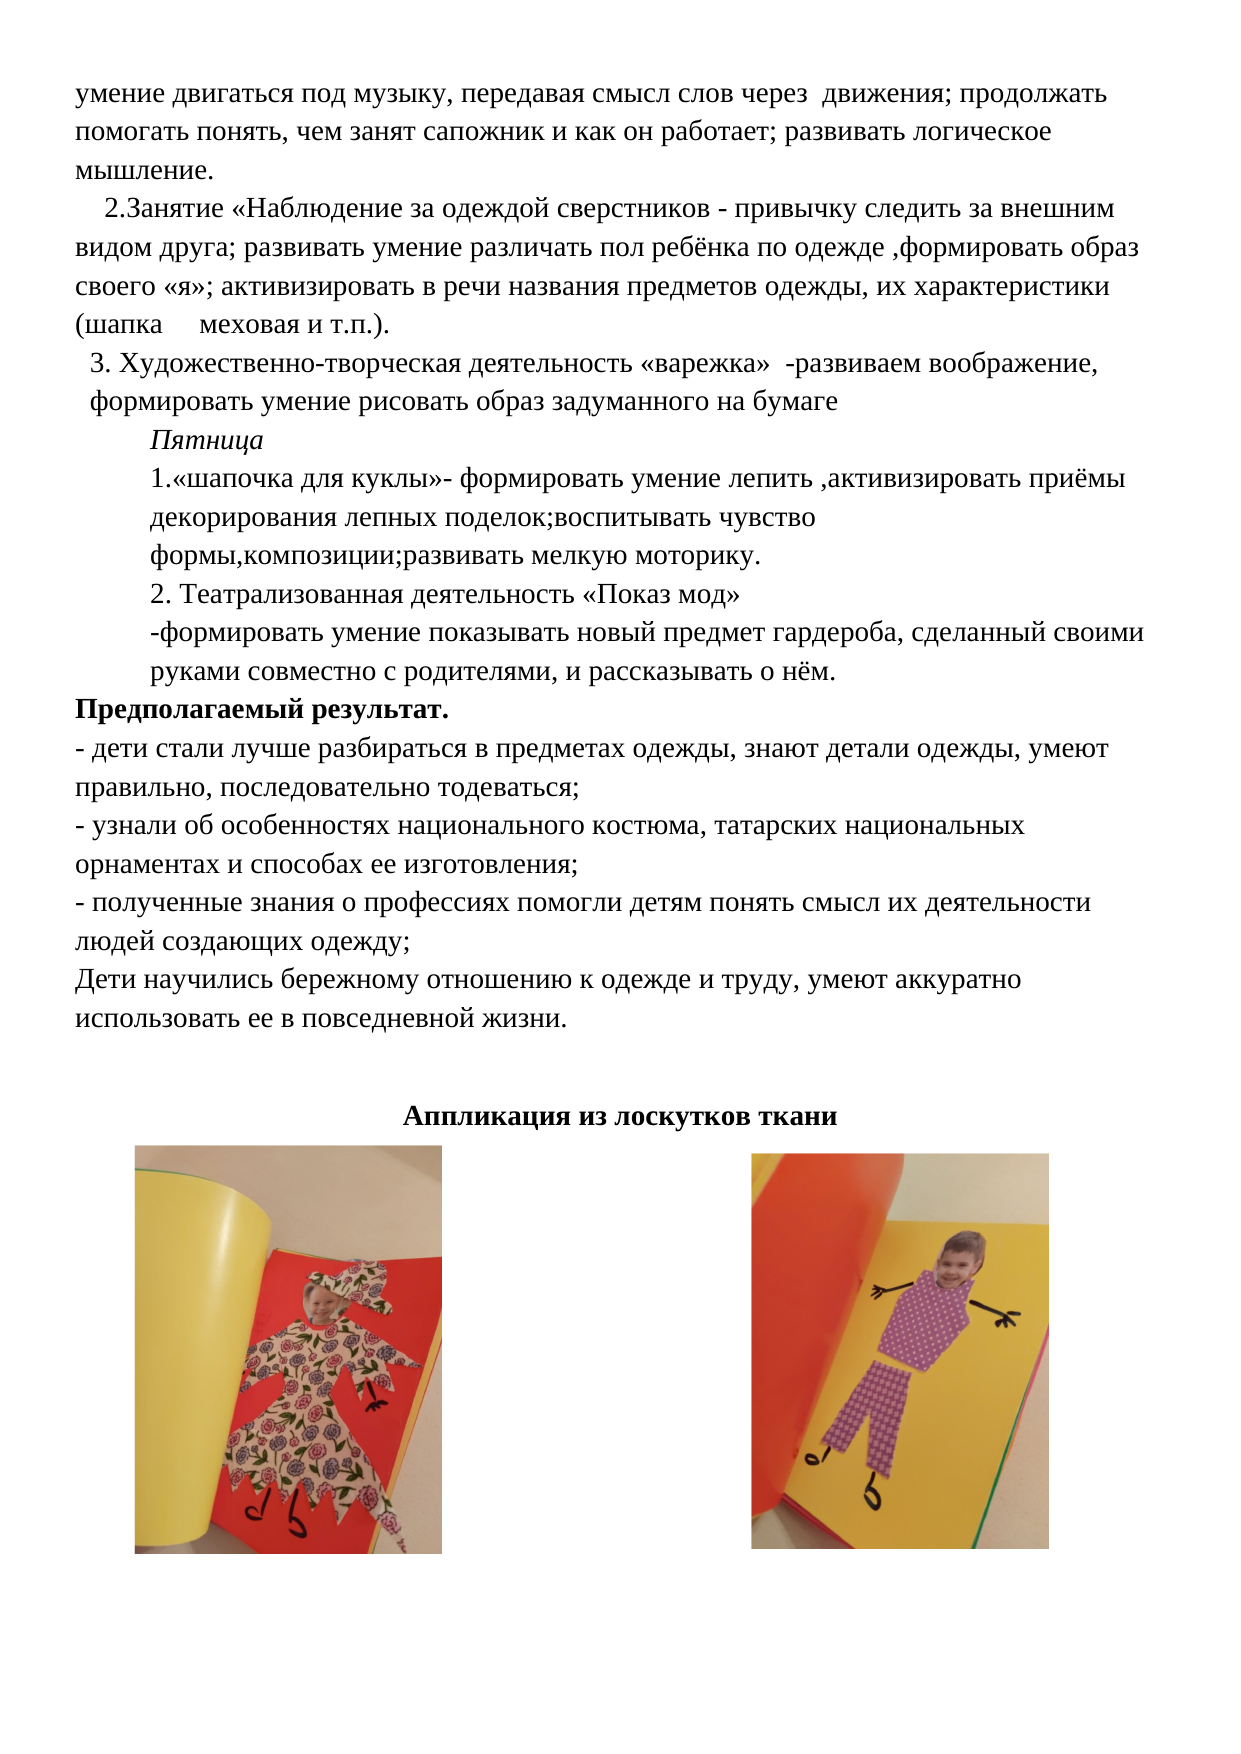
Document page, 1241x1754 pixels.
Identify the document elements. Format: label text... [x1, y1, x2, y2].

text Дети научились бережному отношению к одежде и труду, умеют аккуратно использовать ее в повседневной жизни. [75, 961, 1165, 1033]
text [75, 75, 1165, 417]
picture [752, 1154, 1049, 1549]
picture [135, 1146, 442, 1554]
text - дети стали лучше разбираться в предметах одежды, знают детали одежды, умеют правильно, последовательно тодеваться; [75, 730, 1165, 802]
text - узнали об особенностях национального костюма, татарских национальных орнаментах и способах ее изготовления; [75, 807, 1165, 879]
list Пятница 1.«шапочка для куклы»- формировать умение лепить ,активизировать приёмы декорирования лепных поделок;воспитывать чувство формы,композиции;развивать мелкую моторику. 2. Театрализованная деятельность «Показ мод» -формировать умение показывать новый предмет гардероба, сделанный своими руками совместно с родителями, и рассказывать о нём. [150, 422, 1165, 687]
text Аппликация из лоскутков ткани [75, 1098, 1165, 1131]
text Предполагаемый результат. [75, 692, 1165, 725]
text - полученные знания о профессиях помогли детям понять смысл их деятельности людей создающих одежду; [75, 884, 1165, 956]
